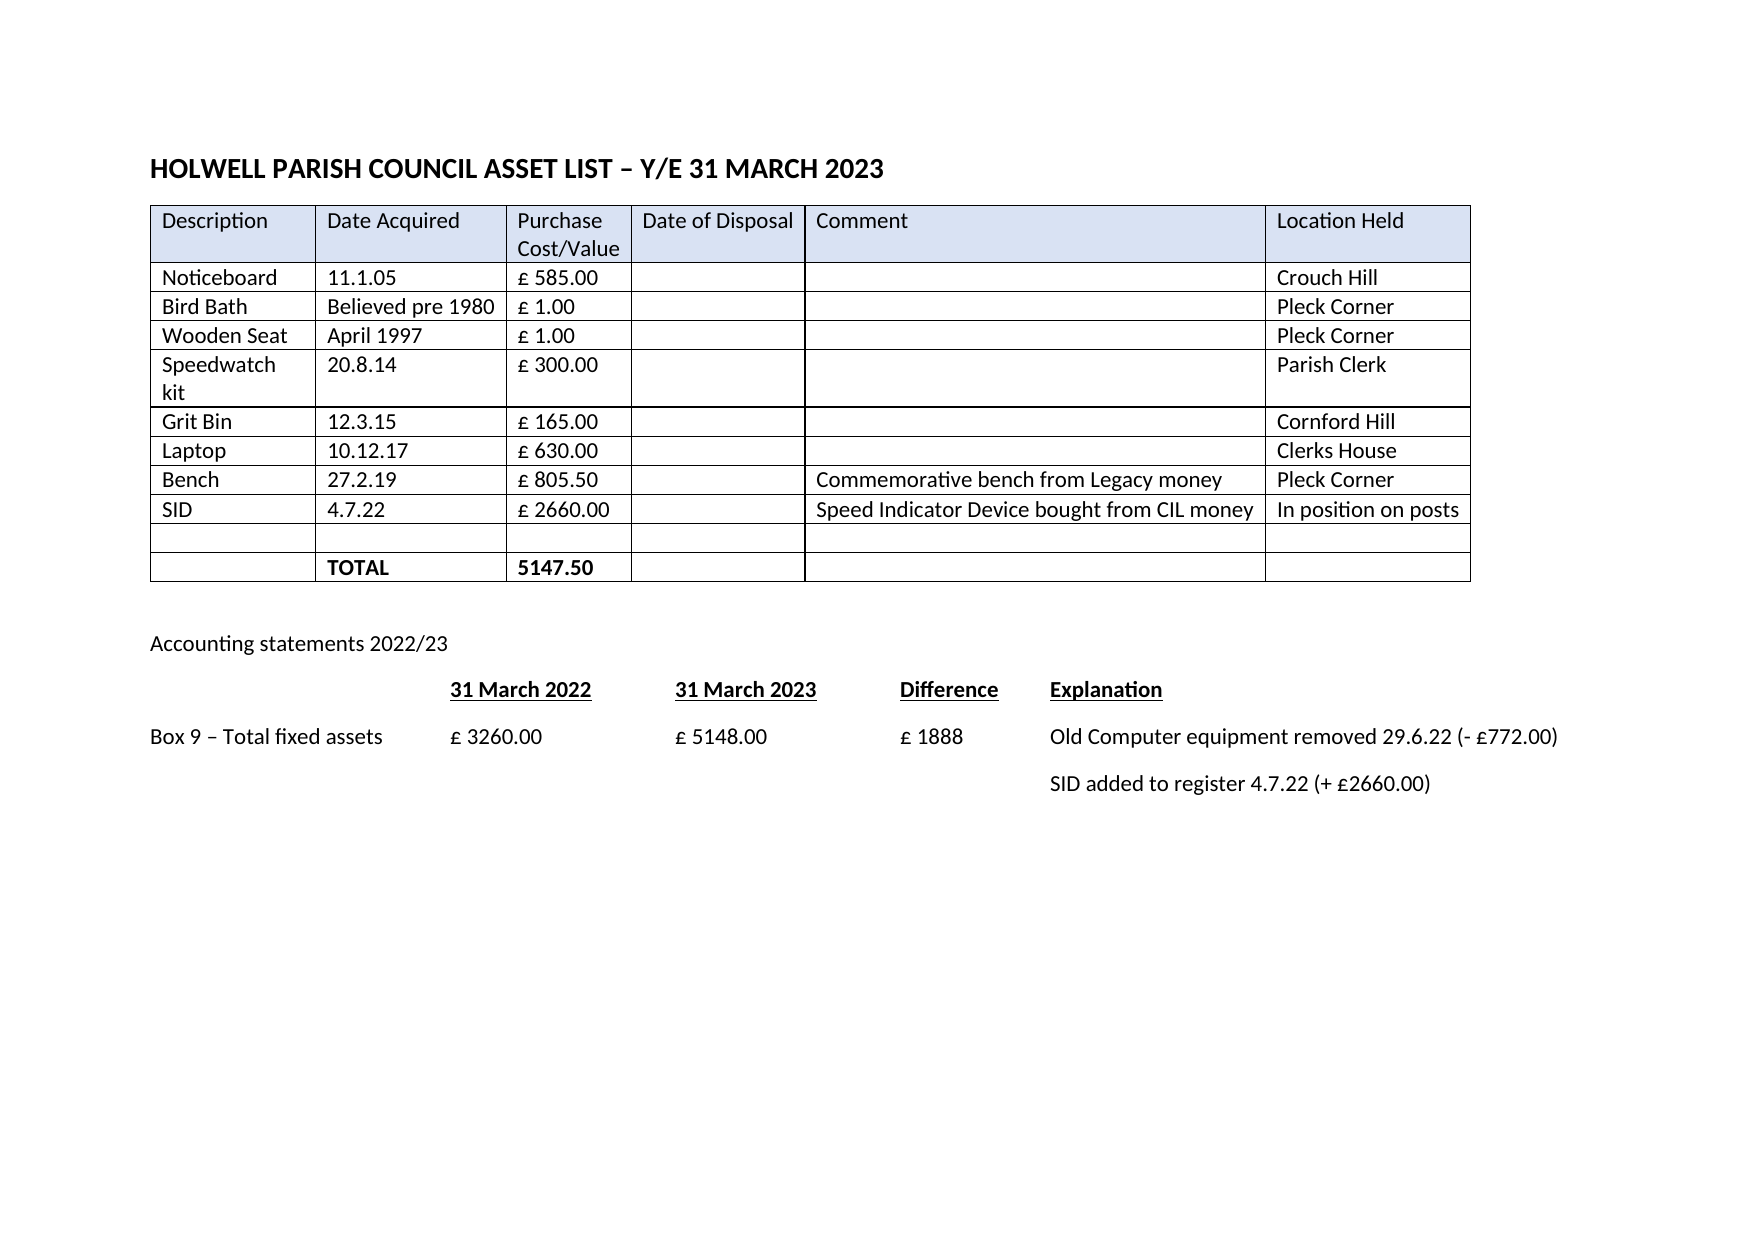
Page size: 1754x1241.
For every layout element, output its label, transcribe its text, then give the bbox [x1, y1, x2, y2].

text HOLWELL PARISH COUNCIL ASSET LIST – Y/E 31 MARCH 2023 [150, 150, 1604, 186]
table_cell Speedwatch kit [151, 350, 315, 406]
table_cell Believed pre 1980 [316, 292, 506, 320]
table_cell Commemorative bench from Legacy money [806, 466, 1265, 494]
table_cell Pleck Corner [1266, 321, 1470, 349]
table_cell Noticeboard [151, 263, 315, 291]
table_cell £ 2660.00 [507, 495, 631, 523]
table_header Description [151, 206, 315, 262]
text Box 9 – Total fixed assets £ 3260.00 £ 5148.00 £ 1888 Old Computer equipment removed 29.6.22 (- £772.00) [150, 722, 1604, 751]
table_cell Pleck Corner [1266, 292, 1470, 320]
table_cell April 1997 [316, 321, 506, 349]
table_cell 27.2.19 [316, 466, 506, 494]
table_cell £ 630.00 [507, 437, 631, 464]
table_cell [806, 292, 1265, 320]
table_cell £ 1.00 [507, 321, 631, 349]
table_cell [806, 553, 1265, 581]
table_cell [316, 524, 506, 552]
text 31 March 2022 31 March 2023 Difference Explanation [150, 676, 1604, 704]
table_cell [632, 408, 804, 436]
table_cell 20.8.14 [316, 350, 506, 406]
table_cell TOTAL [316, 553, 506, 581]
table_header Date Acquired [316, 206, 506, 262]
table_cell £ 300.00 [507, 350, 631, 406]
table_cell Bird Bath [151, 292, 315, 320]
table_cell [632, 350, 804, 406]
table_header Date of Disposal [632, 206, 804, 262]
table_cell [632, 292, 804, 320]
table_cell 4.7.22 [316, 495, 506, 523]
table_cell [806, 350, 1265, 406]
table_cell [632, 437, 804, 464]
table_cell Parish Clerk [1266, 350, 1470, 406]
table_cell 12.3.15 [316, 408, 506, 436]
table_header Purchase Cost/Value [507, 206, 631, 262]
text Accounting statements 2022/23 [150, 629, 1604, 657]
table_cell Cornford Hill [1266, 408, 1470, 436]
table_cell Speed Indicator Device bought from CIL money [806, 495, 1265, 523]
table_cell [632, 524, 804, 552]
table_cell 11.1.05 [316, 263, 506, 291]
table_cell [806, 437, 1265, 464]
table_cell Pleck Corner [1266, 466, 1470, 494]
table_cell In position on posts [1266, 495, 1470, 523]
table_cell 5147.50 [507, 553, 631, 581]
table_cell [806, 321, 1265, 349]
table_cell [806, 263, 1265, 291]
table_cell [632, 321, 804, 349]
table_cell Laptop [151, 437, 315, 464]
text SID added to register 4.7.22 (+ £2660.00) [150, 769, 1604, 797]
table_cell [151, 553, 315, 581]
table_header Comment [806, 206, 1265, 262]
table_cell Grit Bin [151, 408, 315, 436]
table_cell [806, 408, 1265, 436]
table_cell £ 585.00 [507, 263, 631, 291]
table_cell [1266, 524, 1470, 552]
table_cell £ 165.00 [507, 408, 631, 436]
table_cell [632, 263, 804, 291]
table_cell [151, 524, 315, 552]
table_cell Crouch Hill [1266, 263, 1470, 291]
table_cell Bench [151, 466, 315, 494]
table_cell [1266, 553, 1470, 581]
table_cell 10.12.17 [316, 437, 506, 464]
table_cell [632, 553, 804, 581]
table_cell £ 805.50 [507, 466, 631, 494]
table_cell [507, 524, 631, 552]
table_cell [806, 524, 1265, 552]
table_cell [632, 466, 804, 494]
table_header Location Held [1266, 206, 1470, 262]
table_cell SID [151, 495, 315, 523]
table_cell £ 1.00 [507, 292, 631, 320]
table_cell Wooden Seat [151, 321, 315, 349]
table_cell Clerks House [1266, 437, 1470, 464]
table_cell [632, 495, 804, 523]
